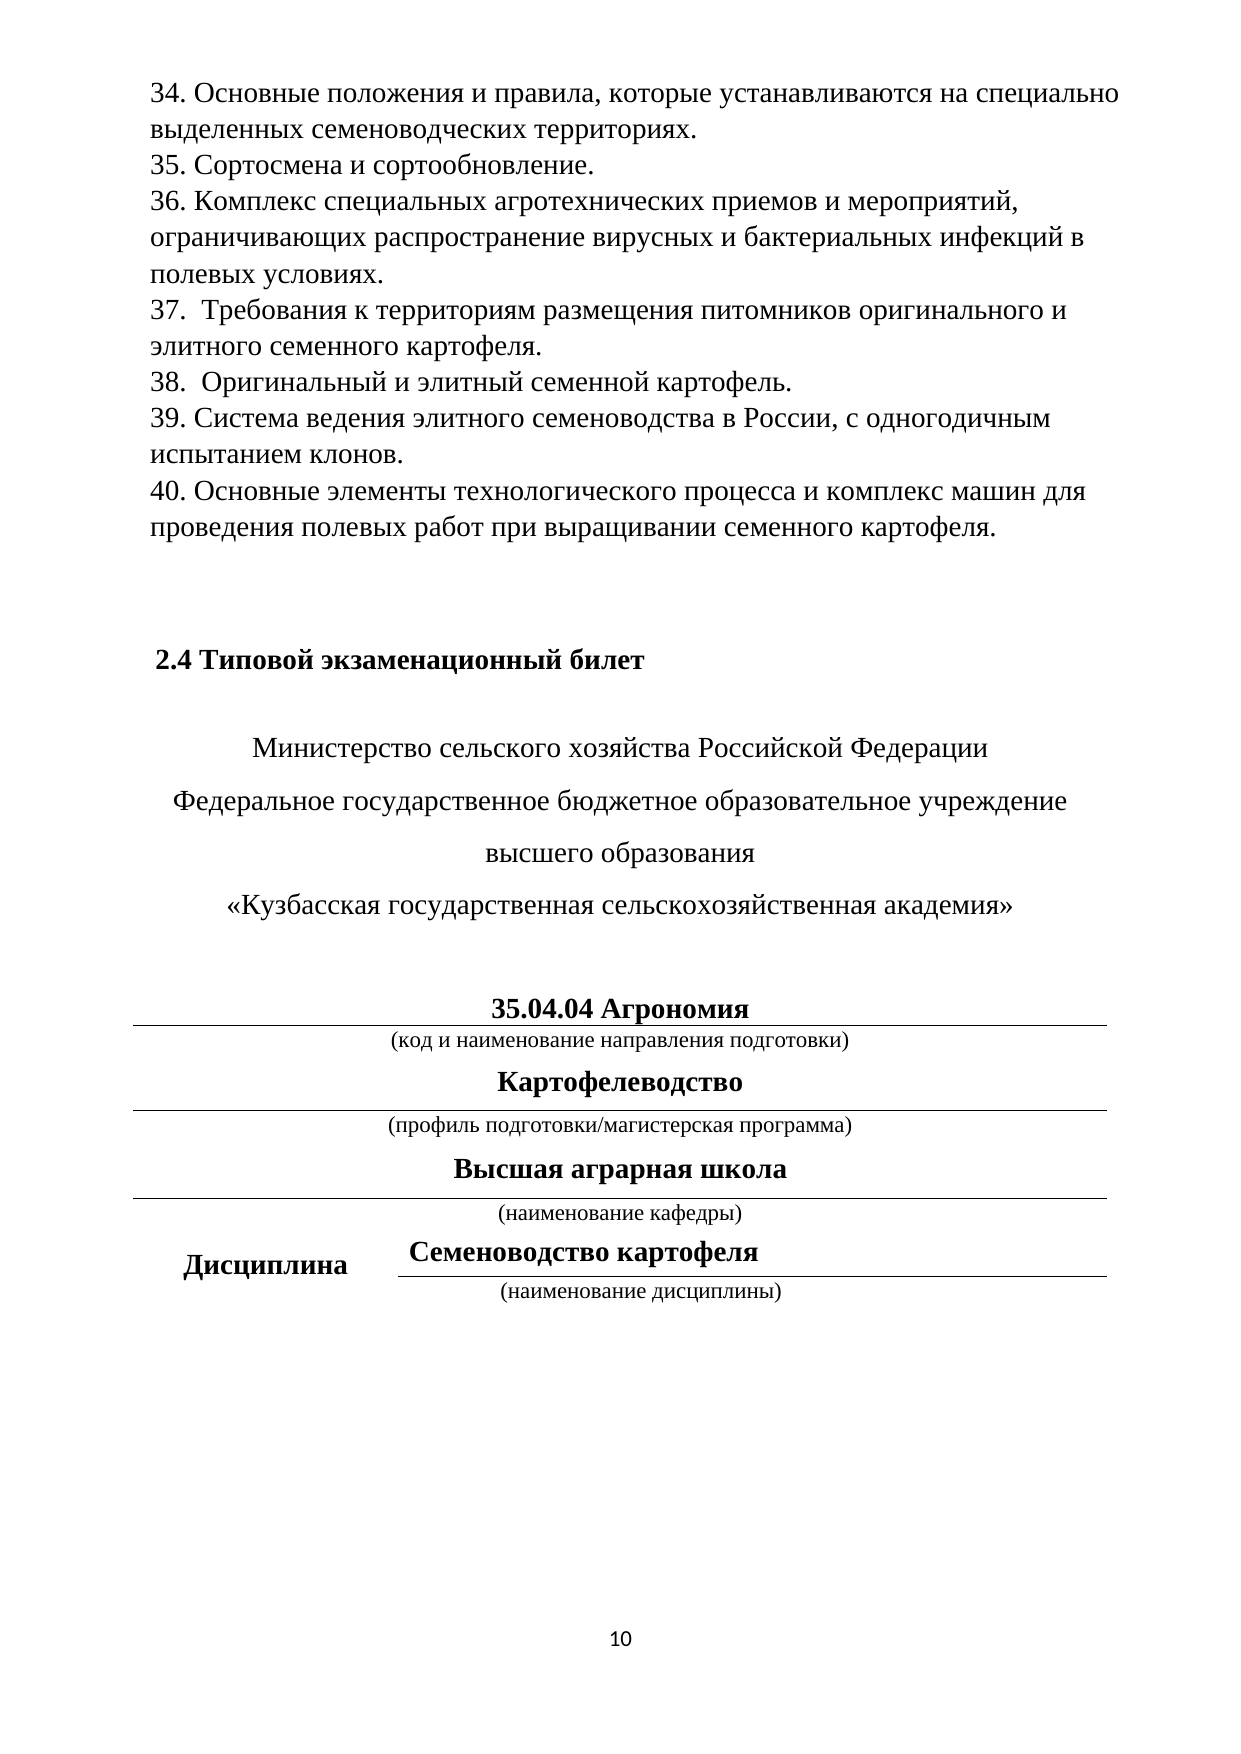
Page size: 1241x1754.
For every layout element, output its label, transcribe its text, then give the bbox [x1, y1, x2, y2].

table_cell Высшая аграрная школа [133, 1138, 1107, 1198]
text 35. Сортосмена и сортообновление. [150, 147, 1165, 181]
text Министерство сельского хозяйства Российской Федерации [75, 731, 1165, 764]
text 36. Комплекс специальных агротехнических приемов и мероприятий, ограничивающих распространение вирусных и бактериальных инфекций в полевых условиях. [150, 183, 1165, 289]
text 2.4 Типовой экзаменационный билет [75, 642, 1165, 676]
text высшего образования [75, 835, 1165, 868]
text 40. Основные элементы технологического процесса и комплекс машин для проведения полевых работ при выращивании семенного картофеля. [150, 473, 1165, 542]
table_cell (профиль подготовки/магистерская программа) [133, 1111, 1107, 1137]
text 37. Требования к территориям размещения питомников оригинального и элитного семенного картофеля. [150, 292, 1165, 362]
table_cell (наименование кафедры) [133, 1199, 1107, 1225]
table_cell Дисциплина [133, 1225, 397, 1303]
text «Кузбасская государственная сельскохозяйственная академия» [75, 887, 1165, 921]
text Федеральное государственное бюджетное образовательное учреждение [75, 783, 1165, 816]
text 39. Система ведения элитного семеноводства в России, с одногодичным испытанием клонов. [150, 400, 1165, 470]
table_cell (наименование дисциплины) [398, 1277, 1107, 1303]
table_header 35.04.04 Агрономия [133, 991, 1107, 1025]
text 34. Основные положения и правила, которые устанавливаются на специально выделенных семеноводческих территориях. [150, 75, 1165, 145]
table_cell (код и наименование направления подготовки) [133, 1026, 1107, 1052]
table_cell Картофелеводство [133, 1053, 1107, 1110]
table_cell Семеноводство картофеля [398, 1225, 1107, 1276]
text 38. Оригинальный и элитный семенной картофель. [150, 364, 1165, 398]
